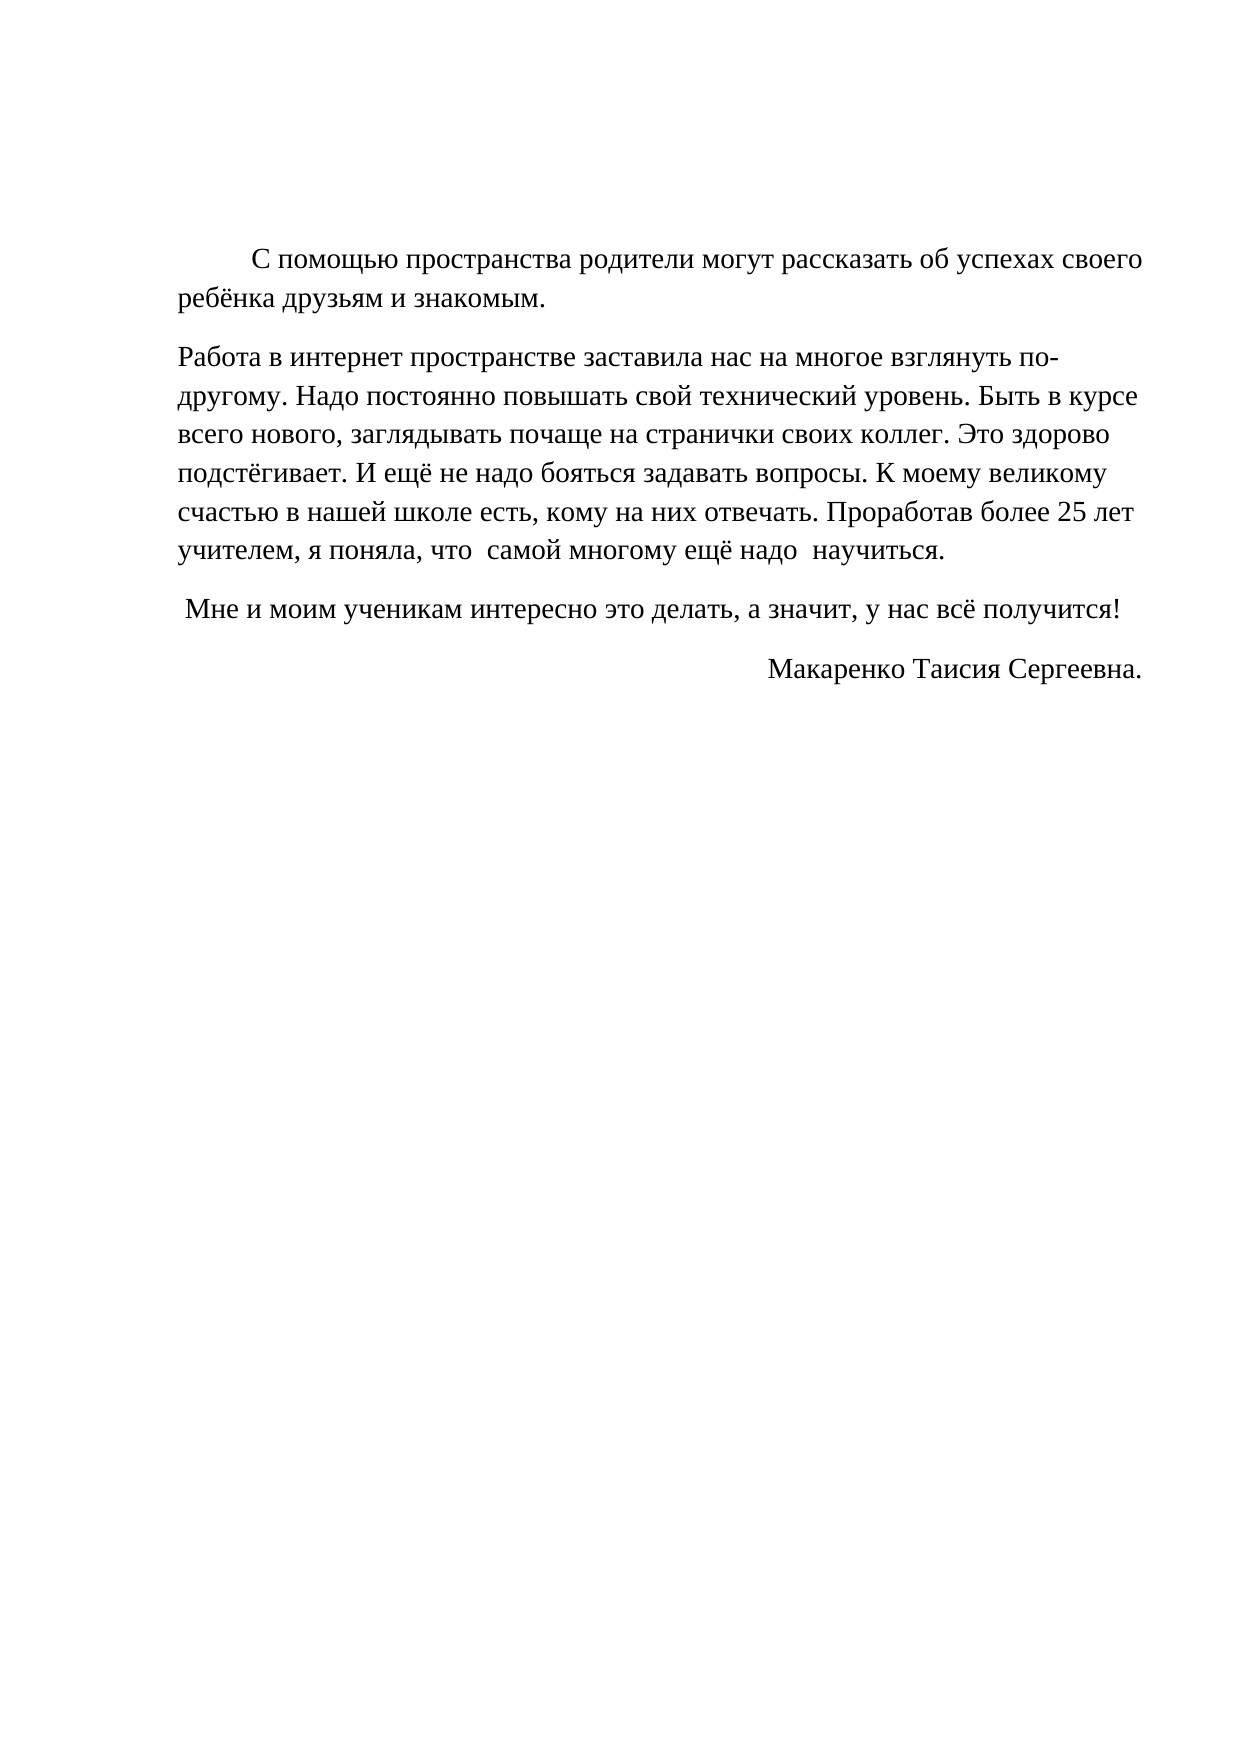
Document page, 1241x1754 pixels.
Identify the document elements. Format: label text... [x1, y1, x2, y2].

text Макаренко Таисия Сергеевна. [177, 651, 1152, 684]
text Мне и моим ученикам интересно это делать, а значит, у нас всё получится! [177, 592, 1152, 625]
text Работа в интернет пространстве заставила нас на многое взглянуть по-другому. Надо постоянно повышать свой технический уровень. Быть в курсе всего нового, заглядывать почаще на странички своих коллег. Это здорово подстёгивает. И ещё не надо бояться задавать вопросы. К моему великому счастью в нашей школе есть, кому на них отвечать. Проработав более 25 лет учителем, я поняла, что самой многому ещё надо научиться. [177, 339, 1152, 566]
text С помощью пространства родители могут рассказать об успехах своего ребёнка друзьям и знакомым. [177, 242, 1152, 314]
